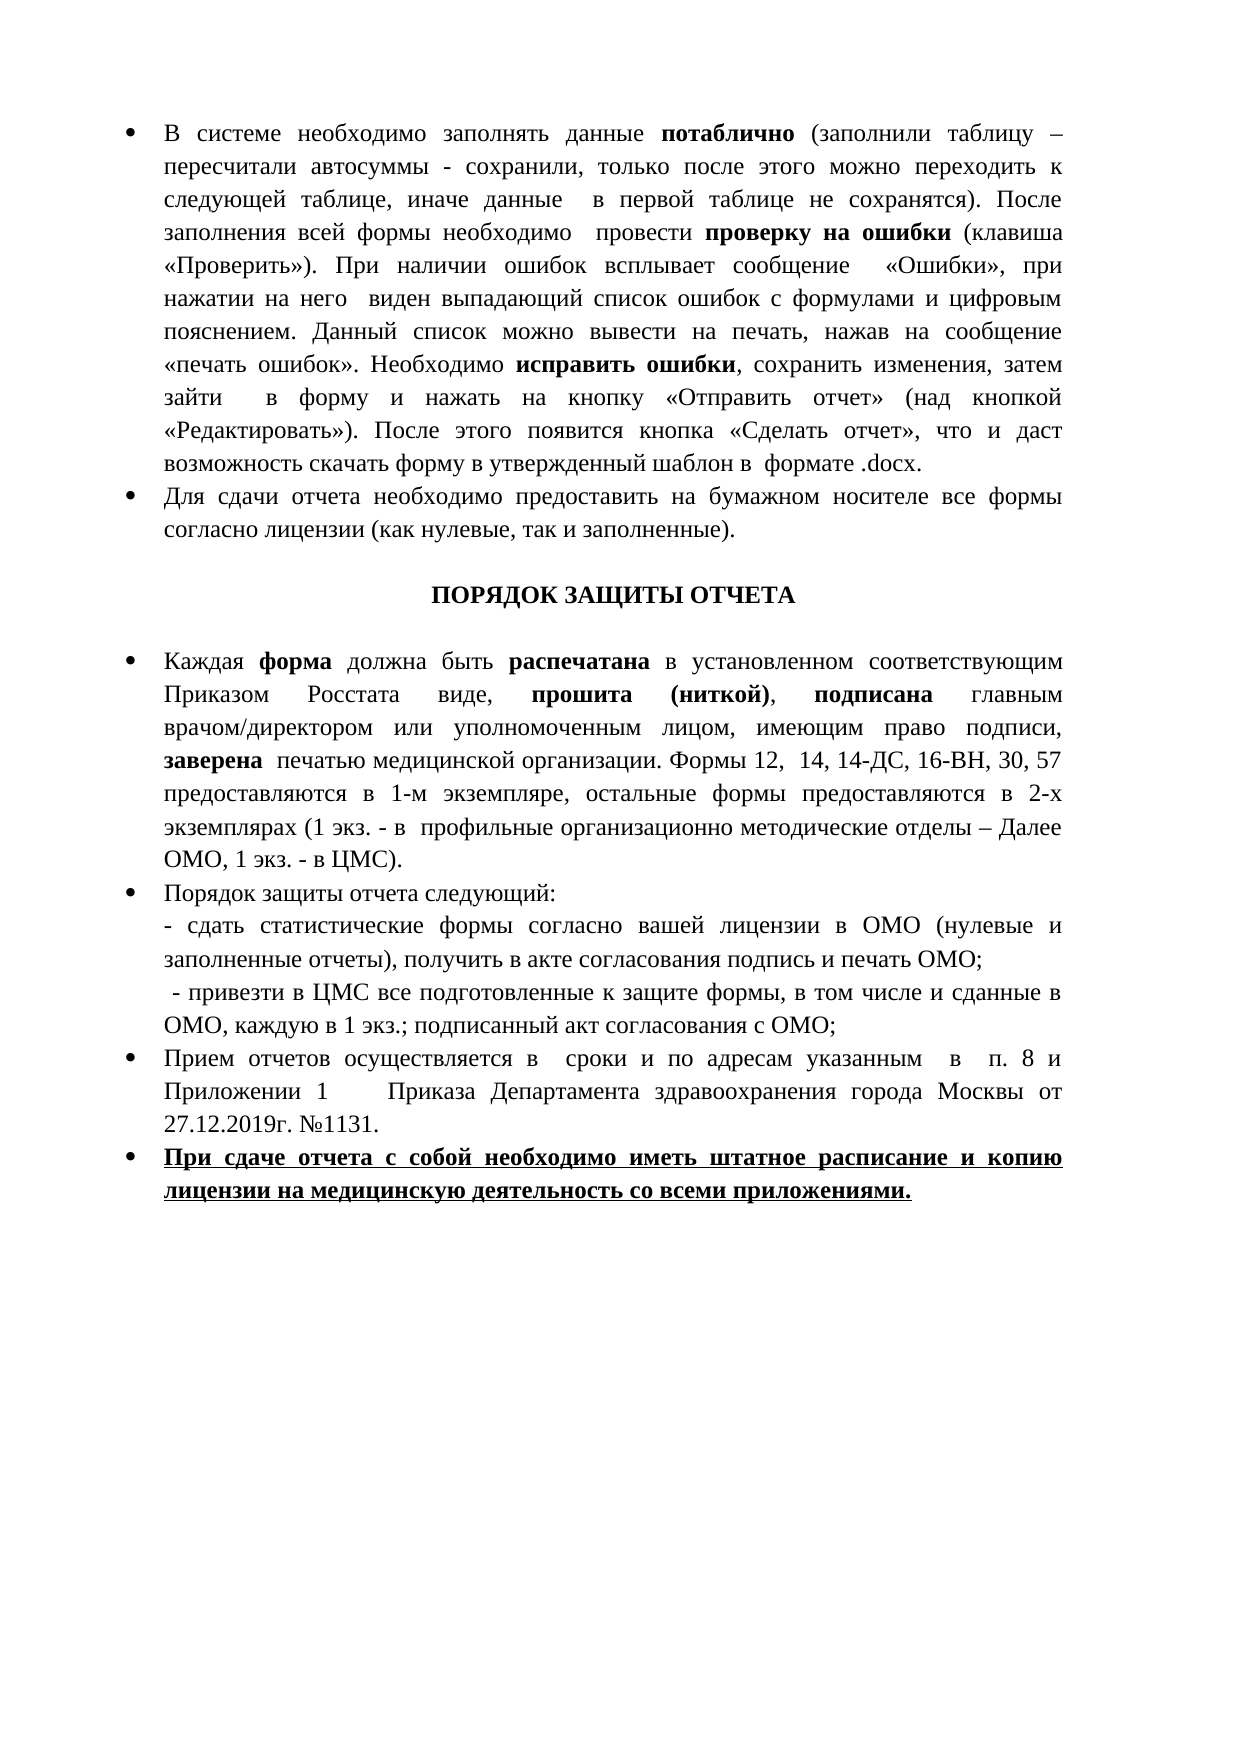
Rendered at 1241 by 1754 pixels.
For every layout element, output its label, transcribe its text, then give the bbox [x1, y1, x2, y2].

list В системе необходимо заполнять данные потаблично (заполнили таблицу – пересчитали автосуммы - сохранили, только после этого можно переходить к следующей таблице, иначе данные в первой таблице не сохранятся). После заполнения всей формы необходимо провести проверку на ошибки (клавиша «Проверить»). При наличии ошибок всплывает сообщение «Ошибки», при нажатии на него виден выпадающий список ошибок с формулами и цифровым пояснением. Данный список можно вывести на печать, нажав на сообщение «печать ошибок». Необходимо исправить ошибки, сохранить изменения, затем зайти в форму и нажать на кнопку «Отправить отчет» (над кнопкой «Редактировать»). После этого появится кнопка «Сделать отчет», что и даст возможность скачать форму в утвержденный шаблон в формате .docx. [126, 118, 1063, 477]
list Порядок защиты отчета следующий: [126, 878, 1063, 906]
list Прием отчетов осуществляется в сроки и по адресам указанным в п. 8 и Приложении 1 Приказа Департамента здравоохранения города Москвы от 27.12.2019г. №1131. [126, 1043, 1063, 1137]
list При сдаче отчета с собой необходимо иметь штатное расписание и копию лицензии на медицинскую деятельность со всеми приложениями. [126, 1142, 1063, 1203]
list - привезти в ЦМС все подготовленные к защите формы, в том числе и сданные в ОМО, каждую в 1 экз.; подписанный акт согласования с ОМО; [164, 977, 1063, 1038]
list - сдать статистические формы согласно вашей лицензии в ОМО (нулевые и заполненные отчеты), получить в акте согласования подпись и печать ОМО; [164, 911, 1063, 972]
list Для сдачи отчета необходимо предоставить на бумажном носителе все формы согласно лицензии (как нулевые, так и заполненные). [126, 481, 1063, 543]
list Каждая форма должна быть распечатана в установленном соответствующим Приказом Росстата виде, прошита (ниткой), подписана главным врачом/директором или уполномоченным лицом, имеющим право подписи, заверена печатью медицинской организации. Формы 12, 14, 14-ДС, 16-ВН, 30, 57 предоставляются в 1-м экземпляре, остальные формы предоставляются в 2-х экземплярах (1 экз. - в профильные организационно методические отделы – Далее ОМО, 1 экз. - в ЦМС). [126, 646, 1063, 873]
list ПОРЯДОК ЗАЩИТЫ ОТЧЕТА [164, 580, 1063, 609]
